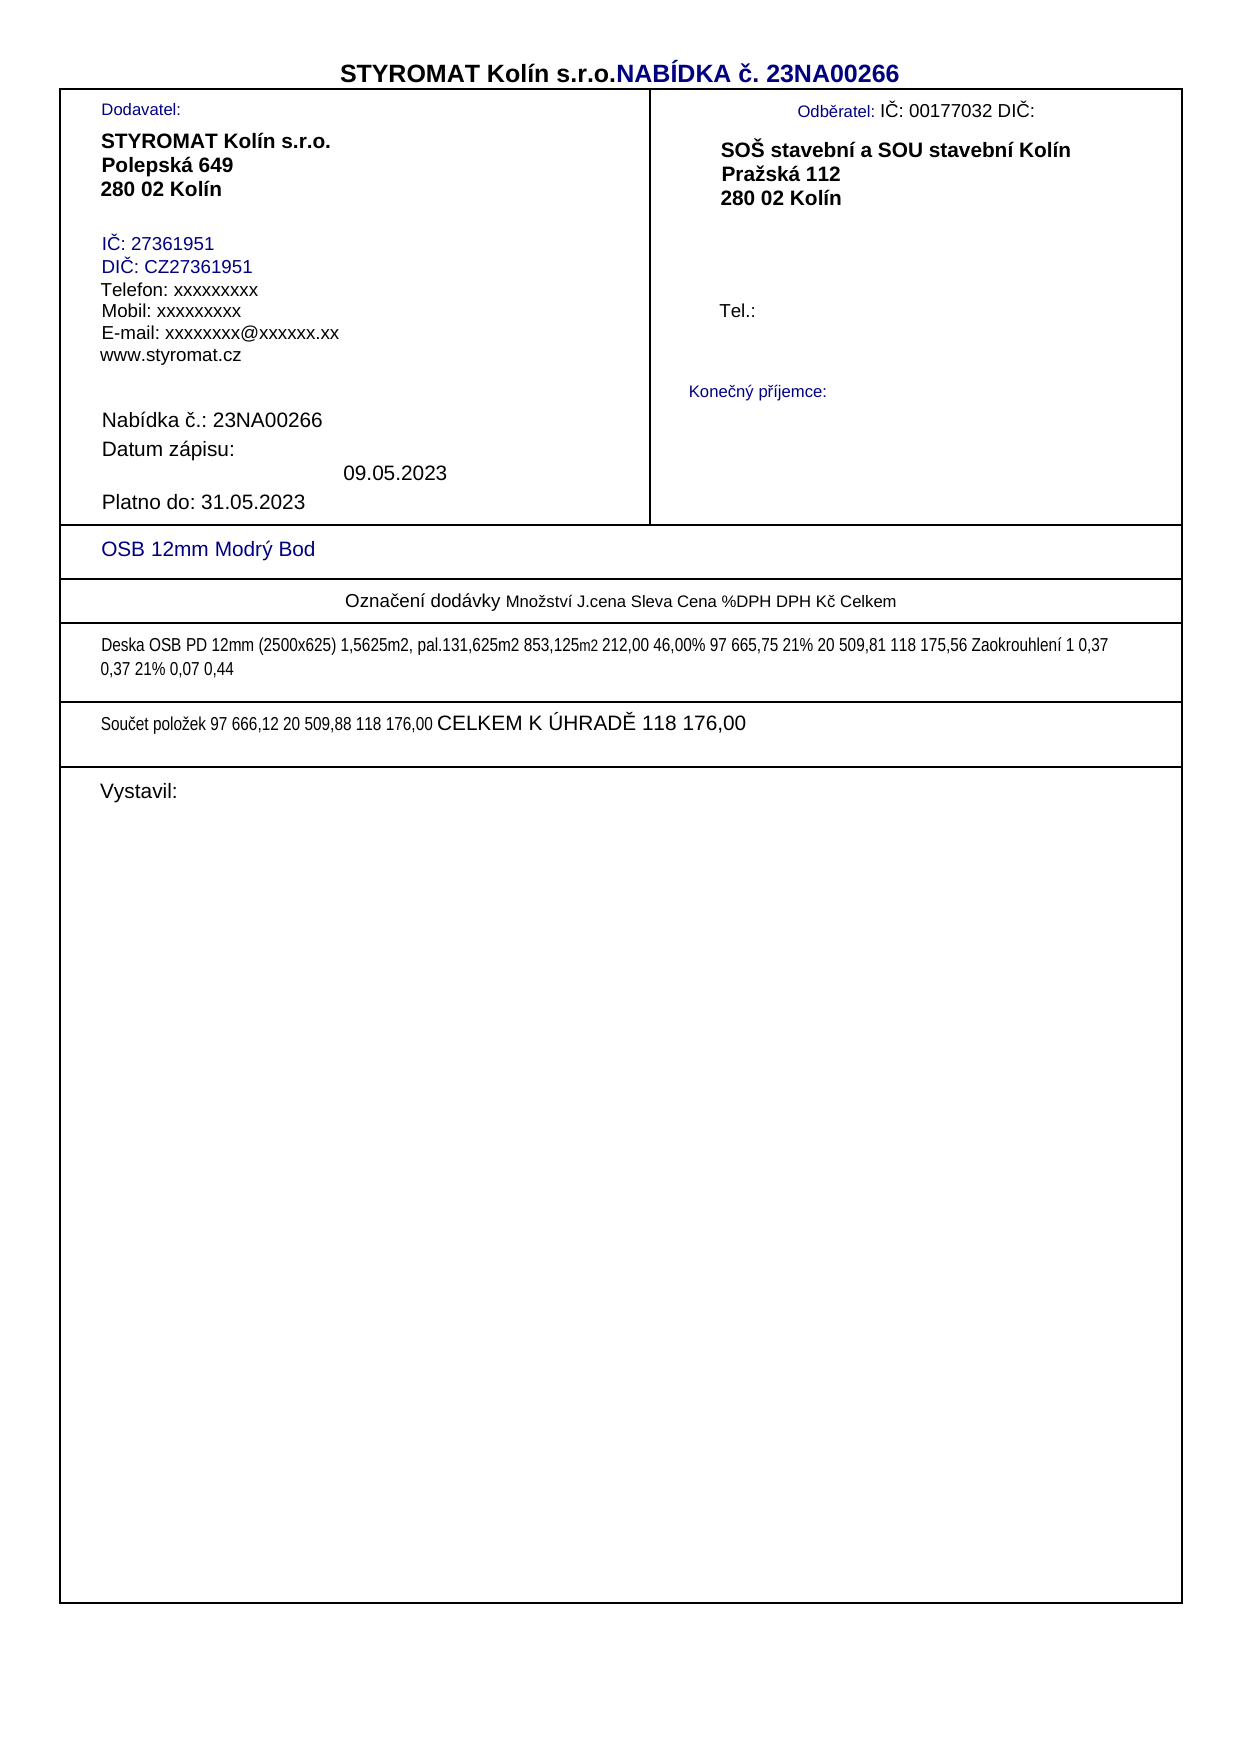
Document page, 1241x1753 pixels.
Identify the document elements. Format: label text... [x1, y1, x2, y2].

table_cell Součet položek 97 666,12 20 509,88 118 176,00 CELKEM K ÚHRADĚ 118 176,00 [61, 703, 1181, 766]
table_cell OSB 12mm Modrý Bod [61, 526, 1181, 577]
table_cell Deska OSB PD 12mm (2500x625) 1,5625m2, pal.131,625m2 853,125m2 212,00 46,00% 97 665,75 21% 20 509,81 118 175,56 Zaokrouhlení 1 0,37 0,37 21% 0,07 0,44 [61, 624, 1181, 701]
table_header Dodavatel: STYROMAT Kolín s.r.o. Polepská 649 280 02 Kolín IČ: 27361951 DIČ: CZ27361951 Telefon: xxxxxxxxx Mobil: xxxxxxxxx E-mail: xxxxxxxx@xxxxxx.xx www.styromat.cz Nabídka č.: 23NA00266 Datum zápisu: 09.05.2023 Platno do: 31.05.2023 [61, 90, 649, 524]
table_cell Označení dodávky Množství J.cena Sleva Cena %DPH DPH Kč Celkem [61, 580, 1181, 622]
text STYROMAT Kolín s.r.o.NABÍDKA č. 23NA00266 [59, 59, 1181, 88]
table_cell Vystavil: [61, 768, 1181, 1602]
table_header Odběratel: IČ: 00177032 DIČ: SOŠ stavební a SOU stavební Kolín Pražská 112 280 02 Kolín Tel.: Konečný příjemce: [651, 90, 1181, 524]
